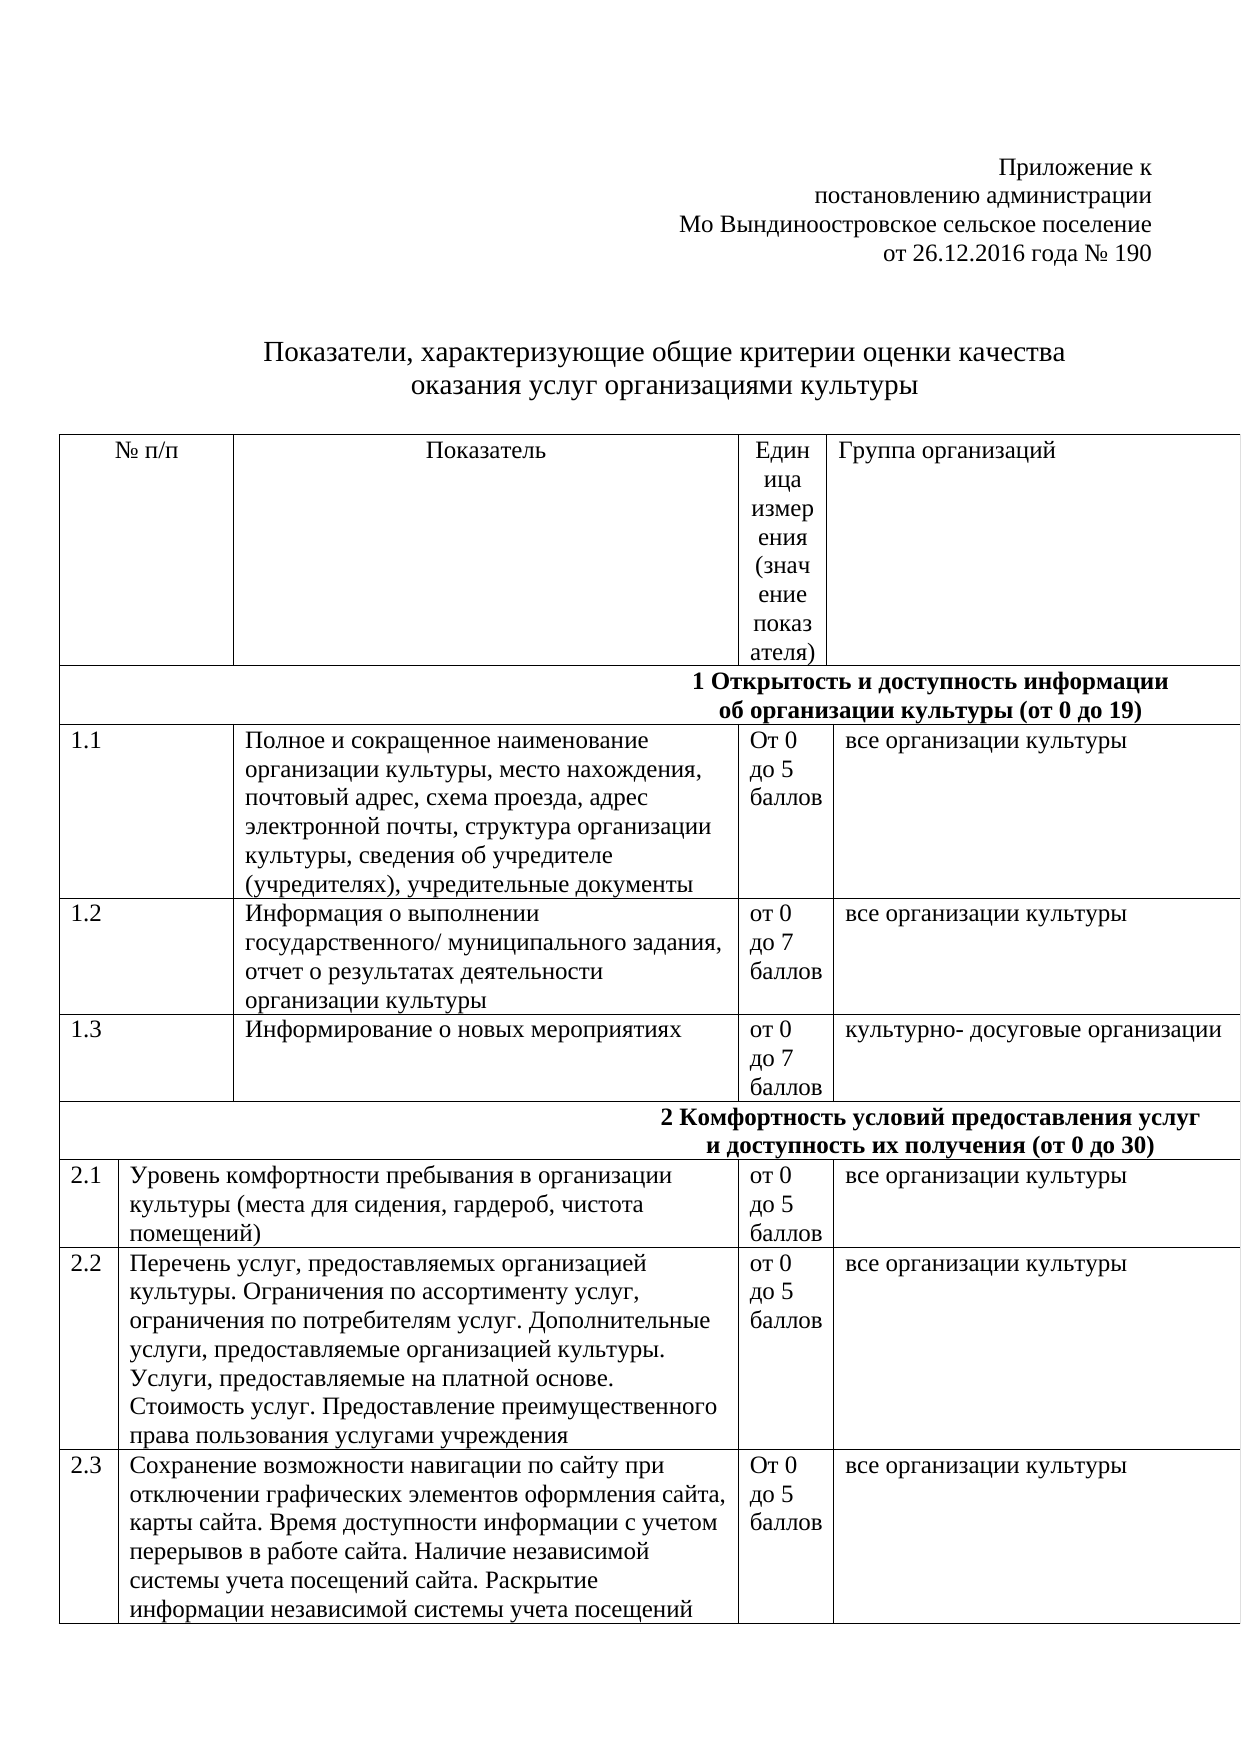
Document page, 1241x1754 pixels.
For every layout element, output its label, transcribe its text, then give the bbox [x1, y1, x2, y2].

table_header № п/п [60, 435, 233, 665]
text постановлению администрации [177, 180, 1152, 209]
table_cell Информация о выполнении государственного/ муниципального задания, отчет о результатах деятельности организации культуры [234, 899, 738, 1013]
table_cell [119, 1450, 738, 1622]
table_cell 1.2 [60, 899, 233, 1013]
text от 26.12.2016 года № 190 [177, 238, 1152, 267]
table_cell Информирование о новых мероприятиях [234, 1015, 738, 1101]
table_cell 1.1 [60, 725, 233, 897]
table_cell все организации культуры [834, 899, 1240, 1013]
text Показатели, характеризующие общие критерии оценки качества [177, 334, 1152, 367]
table_cell 2 Комфортность условий предоставления услуг и доступность их получения (от 0 до 30) [60, 1102, 1240, 1159]
table_cell 1 Открытость и доступность информации об организации культуры (от 0 до 19) [60, 666, 1240, 724]
table_cell 1.3 [60, 1015, 233, 1101]
table_cell От 0 до 5 баллов [739, 1450, 833, 1622]
table_cell От 0 до 5 баллов [739, 725, 833, 897]
text оказания услуг организациями культуры [177, 367, 1152, 401]
table_cell Полное и сокращенное наименование организации культуры, место нахождения, почтовый адрес, схема проезда, адрес электронной почты, структура организации культуры, сведения об учредителе (учредителях), учредительные документы [234, 725, 738, 897]
table_header Показатель [234, 435, 738, 665]
table_header Единица измерения (значение показателя) [739, 435, 826, 665]
table_cell культурно- досуговые организации [834, 1015, 1240, 1101]
table_cell Перечень услуг, предоставляемых организацией культуры. Ограничения по ассортименту услуг, ограничения по потребителям услуг. Дополнительные услуги, предоставляемые организацией культуры. Услуги, предоставляемые на платной основе. Стоимость услуг. Предоставление преимущественного права пользования услугами учреждения [119, 1248, 738, 1449]
table_cell от 0 до 7 баллов [739, 899, 833, 1013]
text Приложение к [177, 152, 1152, 180]
table_cell все организации культуры [834, 725, 1240, 897]
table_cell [834, 1450, 1240, 1622]
table_header Группа организаций [827, 435, 1240, 665]
table_cell 2.3 [60, 1450, 118, 1622]
table_cell от 0 до 5 баллов [739, 1160, 833, 1247]
text Мо Вындиноостровское сельское поселение [177, 209, 1152, 238]
table_cell Уровень комфортности пребывания в организации культуры (места для сидения, гардероб, чистота помещений) [119, 1160, 738, 1247]
table_cell от 0 до 7 баллов [739, 1015, 833, 1101]
table_cell 2.1 [60, 1160, 118, 1247]
table_cell все организации культуры [834, 1248, 1240, 1449]
table_cell все организации культуры [834, 1160, 1240, 1247]
table_cell 2.2 [60, 1248, 118, 1449]
table_cell от 0 до 5 баллов [739, 1248, 833, 1449]
